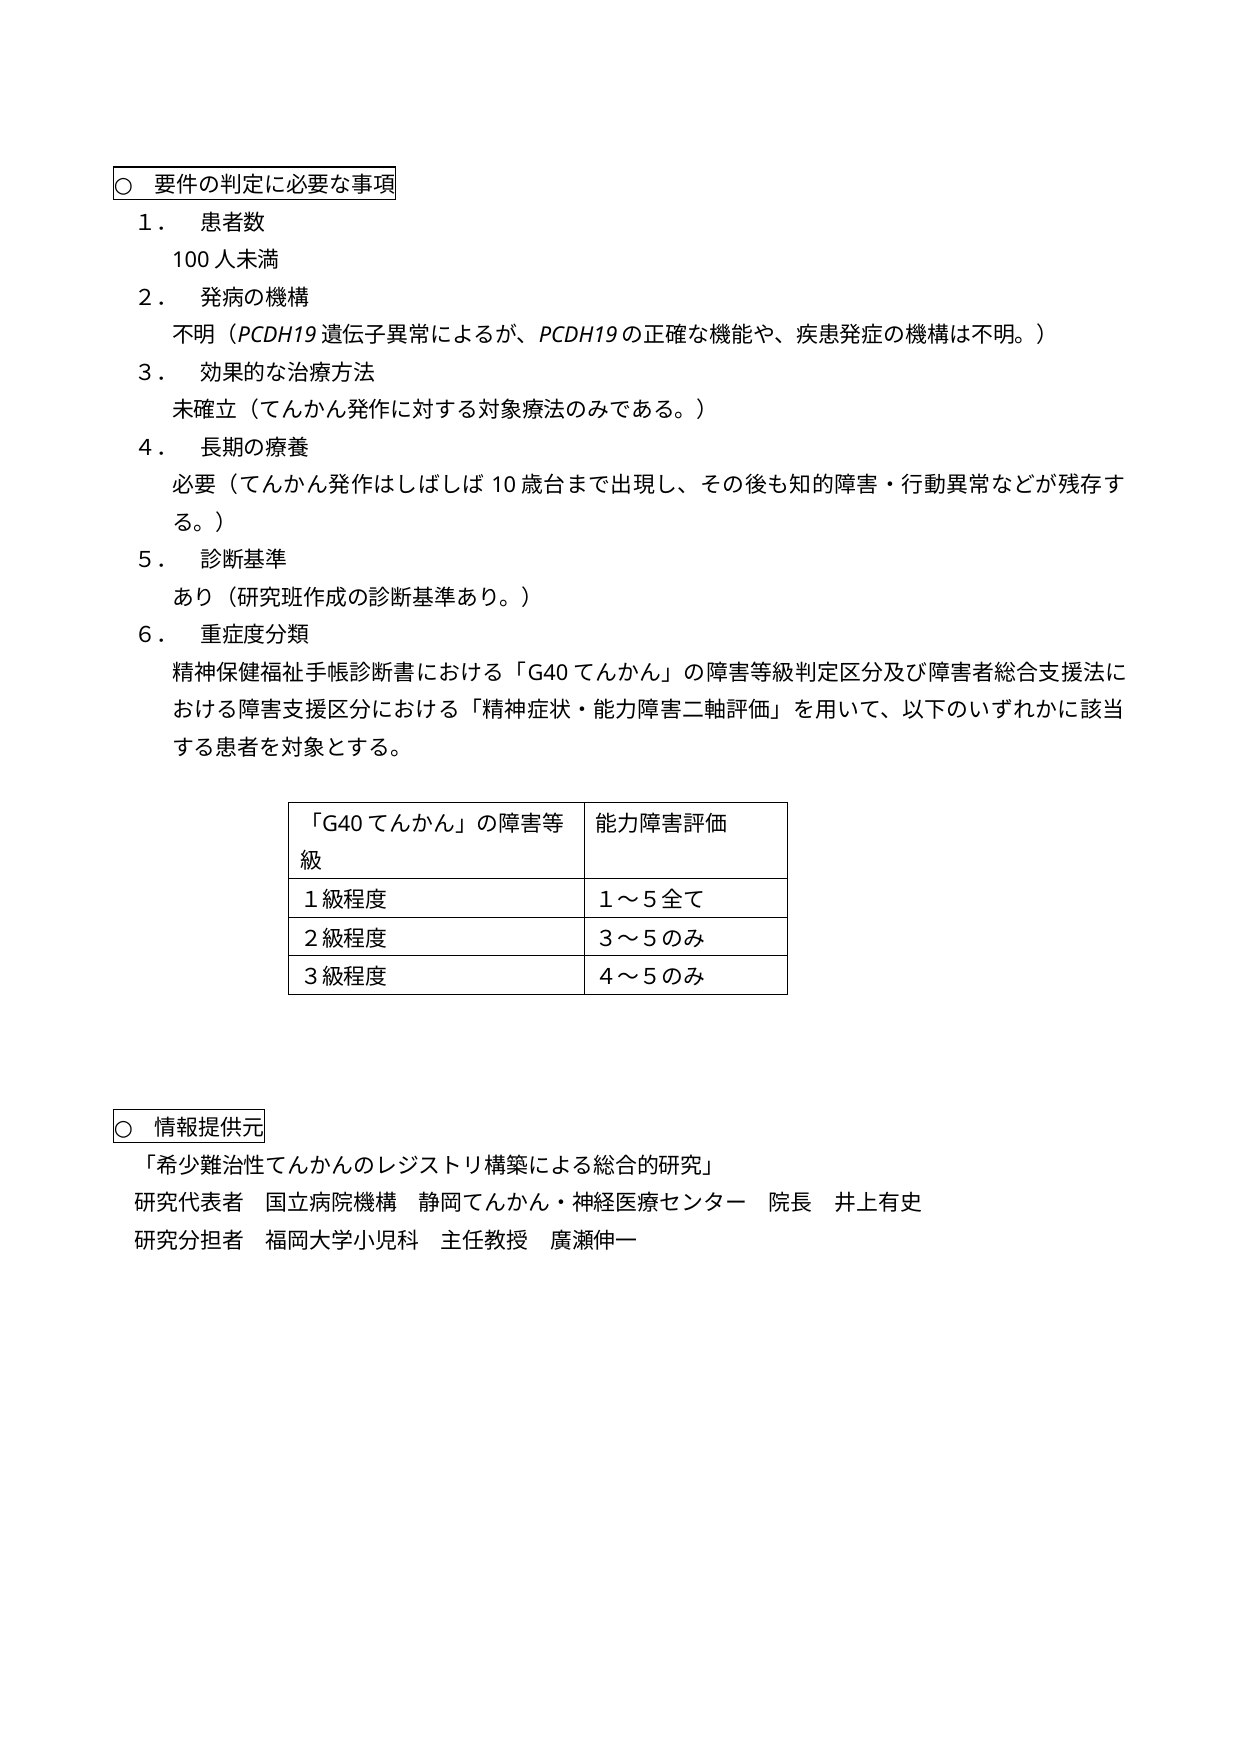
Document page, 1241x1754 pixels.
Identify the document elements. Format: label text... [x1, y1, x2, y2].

table_cell ３級程度 [289, 956, 584, 994]
list 効果的な治療方法 [134, 352, 1128, 389]
table_header 能力障害評価 [585, 803, 787, 878]
list あり（研究班作成の診断基準あり。） [172, 577, 1128, 614]
table_cell ３～５のみ [585, 918, 787, 955]
table_cell １～５全て [585, 879, 787, 917]
list 不明（PCDH19遺伝子異常によるが、PCDH19の正確な機能や、疾患発症の機構は不明。） [172, 314, 1128, 352]
list 重症度分類 [134, 614, 1128, 652]
table_cell １級程度 [289, 879, 584, 917]
table_cell ２級程度 [289, 918, 584, 955]
list 必要（てんかん発作はしばしば10歳台まで出現し、その後も知的障害・行動異常などが残存する。） [172, 464, 1128, 539]
table_header 「G40てんかん」の障害等級 [289, 803, 584, 878]
text ○ 要件の判定に必要な事項 [112, 164, 1128, 202]
list 患者数 [134, 202, 1128, 239]
table_cell ４～５のみ [585, 956, 787, 994]
list 診断基準 [134, 539, 1128, 577]
text 研究代表者 国立病院機構 静岡てんかん・神経医療センター 院長 井上有史 [112, 1182, 1128, 1220]
list 未確立（てんかん発作に対する対象療法のみである。） [172, 389, 1128, 427]
text 「希少難治性てんかんのレジストリ構築による総合的研究」 [134, 1145, 1128, 1182]
list 精神保健福祉手帳診断書における「G40てんかん」の障害等級判定区分及び障害者総合支援法における障害支援区分における「精神症状・能力障害二軸評価」を用いて、以下のいずれかに該当する患者を対象とする。 [172, 652, 1128, 764]
text ○ 情報提供元 [112, 1107, 1128, 1145]
list 長期の療養 [134, 427, 1128, 464]
list 発病の機構 [134, 277, 1128, 314]
list 100人未満 [172, 239, 1128, 277]
text 研究分担者 福岡大学小児科 主任教授 廣瀬伸一 [112, 1220, 1128, 1257]
